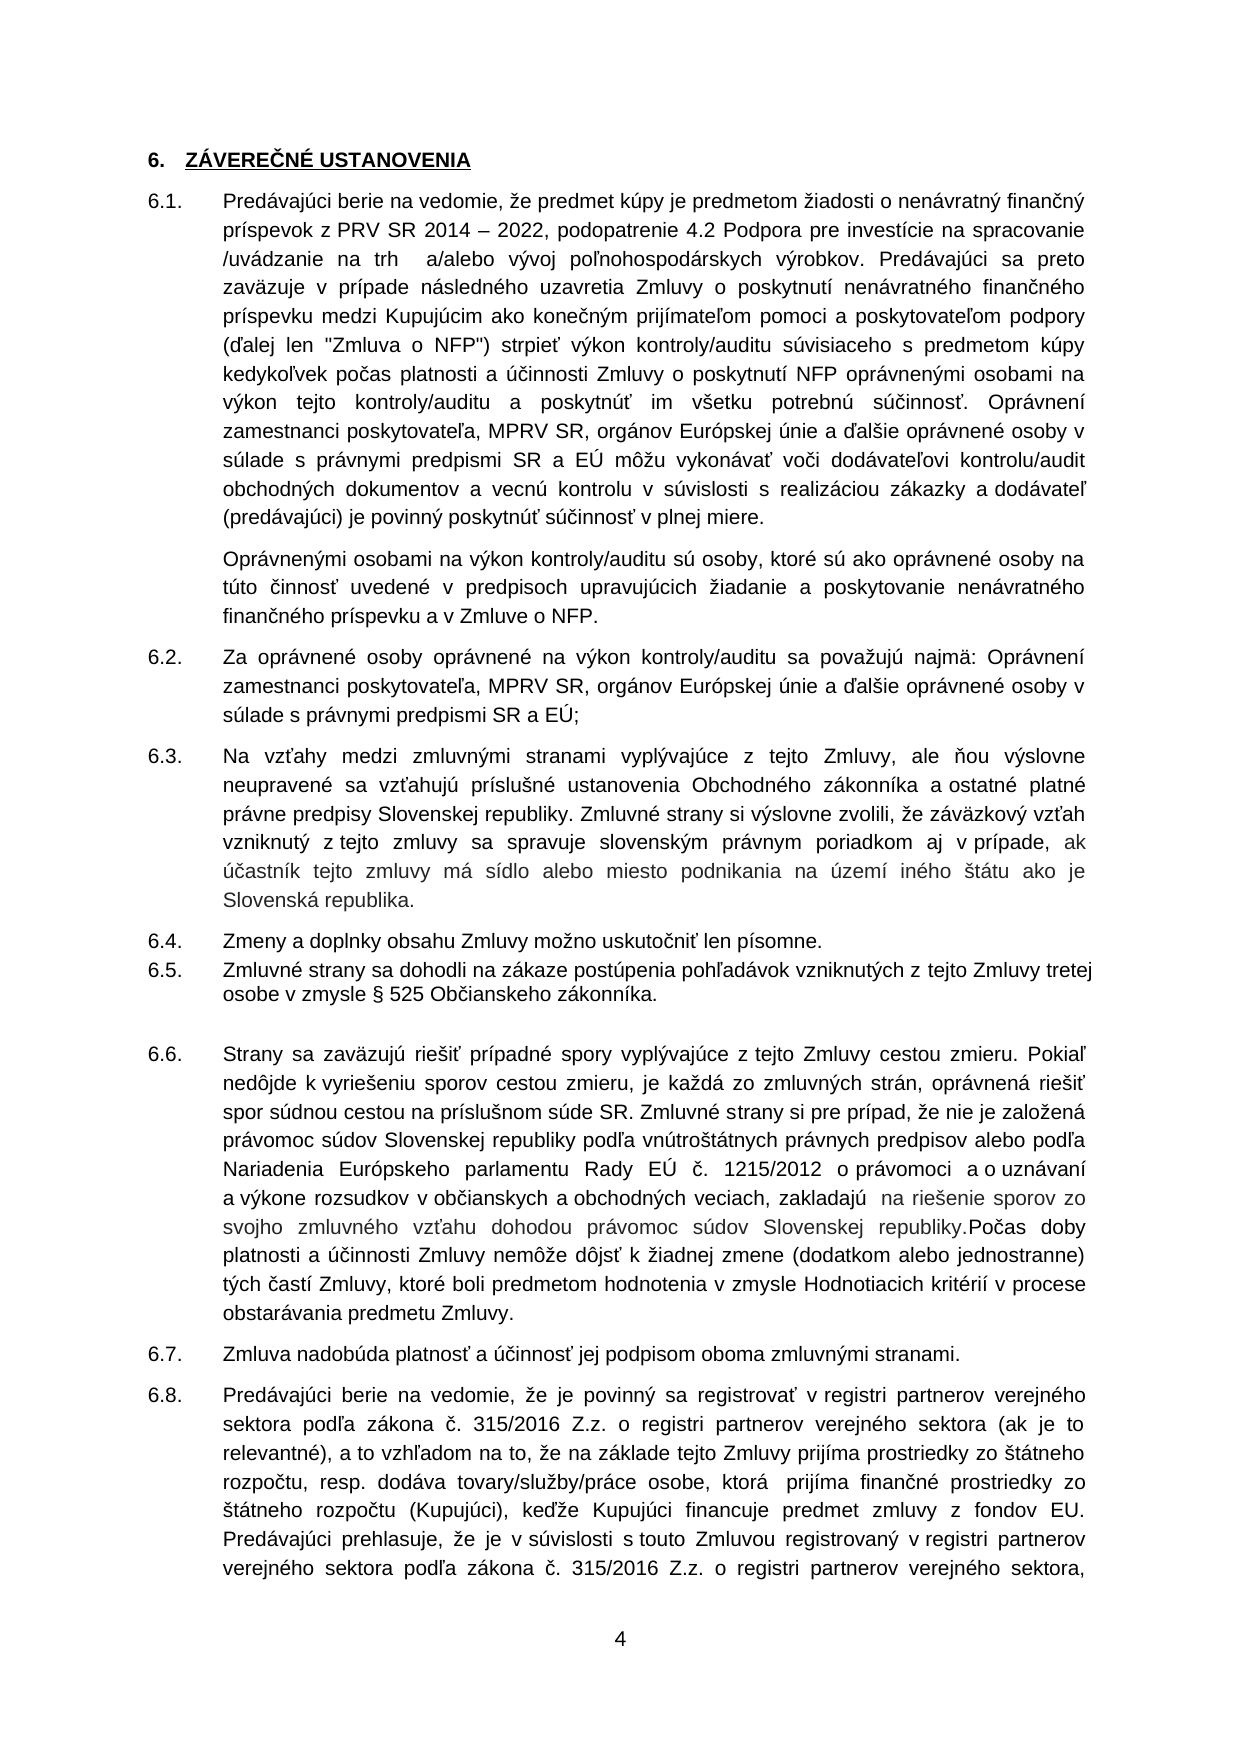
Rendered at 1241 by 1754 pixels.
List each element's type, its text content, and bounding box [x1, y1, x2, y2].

list Zmeny a doplnky obsahu Zmluvy možno uskutočniť len písomne. [148, 929, 1086, 953]
list Strany sa zaväzujú riešiť prípadné spory vyplývajúce z tejto Zmluvy cestou zmieru. Pokiaľ nedôjde k vyriešeniu sporov cestou zmieru, je každá zo zmluvných strán, oprávnená riešiť spor súdnou cestou na príslušnom súde SR. Zmluvné strany si pre prípad, že nie je založená právomoc súdov Slovenskej republiky podľa vnútroštátnych právnych predpisov alebo podľa Nariadenia Európskeho parlamentu Rady EÚ č. 1215/2012 o právomoci a o uznávaní a výkone rozsudkov v občianskych a obchodných veciach, zakladajú na riešenie sporov zo svojho zmluvného vzťahu dohodou právomoc súdov Slovenskej republiky.Počas doby platnosti a účinnosti Zmluvy nemôže dôjsť k žiadnej zmene (dodatkom alebo jednostranne) tých častí Zmluvy, ktoré boli predmetom hodnotenia v zmysle Hodnotiacich kritérií v procese obstarávania predmetu Zmluvy. [148, 1042, 1086, 1325]
list Za oprávnené osoby oprávnené na výkon kontroly/auditu sa považujú najmä: Oprávnení zamestnanci poskytovateľa, MPRV SR, orgánov Európskej únie a ďalšie oprávnené osoby v súlade s právnymi predpismi SR a EÚ; [148, 645, 1086, 727]
list Na vzťahy medzi zmluvnými stranami vyplývajúce z tejto Zmluvy, ale ňou výslovne neupravené sa vzťahujú príslušné ustanovenia Obchodného zákonníka a ostatné platné právne predpisy Slovenskej republiky. Zmluvné strany si výslovne zvolili, že záväzkový vzťah vzniknutý z tejto zmluvy sa spravuje slovenským právnym poriadkom aj v prípade, ak účastník tejto zmluvy má sídlo alebo miesto podnikania na území iného štátu ako je Slovenská republika. [148, 744, 1086, 912]
list Predávajúci berie na vedomie, že predmet kúpy je predmetom žiadosti o nenávratný finančný príspevok z PRV SR 2014 – 2022, podopatrenie 4.2 Podpora pre investície na spracovanie /uvádzanie na trh a/alebo vývoj poľnohospodárskych výrobkov. Predávajúci sa preto zaväzuje v prípade následného uzavretia Zmluvy o poskytnutí nenávratného finančného príspevku medzi Kupujúcim ako konečným prijímateľom pomoci a poskytovateľom podpory (ďalej len "Zmluva o NFP") strpieť výkon kontroly/auditu súvisiaceho s predmetom kúpy kedykoľvek počas platnosti a účinnosti Zmluvy o poskytnutí NFP oprávnenými osobami na výkon tejto kontroly/auditu a poskytnúť im všetku potrebnú súčinnosť. Oprávnení zamestnanci poskytovateľa, MPRV SR, orgánov Európskej únie a ďalšie oprávnené osoby v súlade s právnymi predpismi SR a EÚ môžu vykonávať voči dodávateľovi kontrolu/audit obchodných dokumentov a vecnú kontrolu v súvislosti s realizáciou zákazky a dodávateľ (predávajúci) je povinný poskytnúť súčinnosť v plnej miere. [148, 189, 1086, 529]
list Zmluva nadobúda platnosť a účinnosť jej podpisom oboma zmluvnými stranami. [148, 1342, 1086, 1366]
text Oprávnenými osobami na výkon kontroly/auditu sú osoby, ktoré sú ako oprávnené osoby na túto činnosť uvedené v predpisoch upravujúcich žiadanie a poskytovanie nenávratného finančného príspevku a v Zmluve o NFP. [223, 546, 1086, 628]
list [148, 1383, 1086, 1580]
list Zmluvné strany sa dohodli na zákaze postúpenia pohľadávok vzniknutých z tejto Zmluvy tretej osobe v zmysle § 525 Občianskeho zákonníka. [148, 958, 1093, 1006]
list ZÁVEREČNÉ USTANOVENIA [148, 148, 1086, 172]
